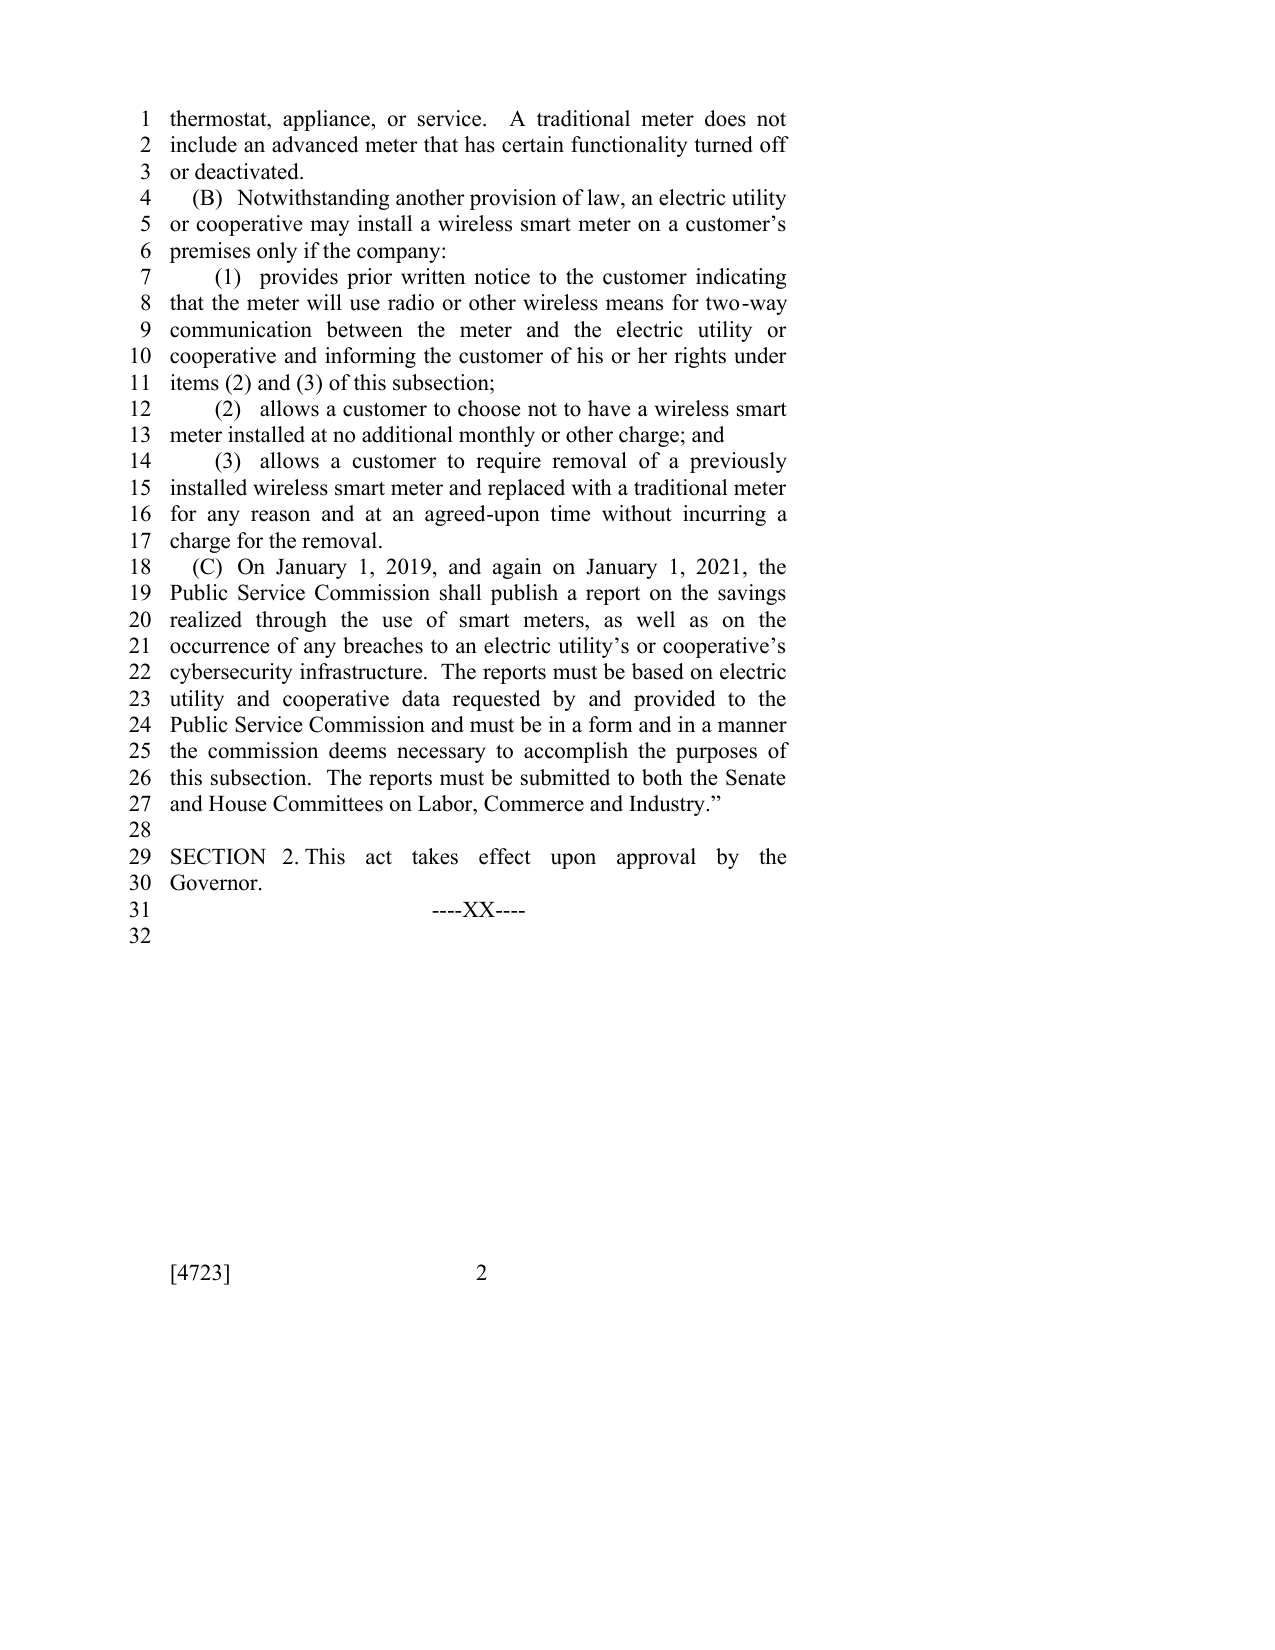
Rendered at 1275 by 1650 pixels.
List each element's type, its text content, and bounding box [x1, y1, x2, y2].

text SECTION 2. This act takes effect upon approval by the Governor. [169, 843, 787, 896]
text (3) allows a customer to require removal of a previously installed wireless smart meter and replaced with a traditional meter for any reason and at an agreed-upon time without incurring a charge for the removal. [169, 448, 787, 553]
text (1) provides prior written notice to the customer indicating that the meter will use radio or other wireless means for two-way communication between the meter and the electric utility or cooperative and informing the customer of his or her rights under items (2) and (3) of this subsection; [169, 263, 787, 395]
text (2) allows a customer to choose not to have a wireless smart meter installed at no additional monthly or other charge; and [169, 395, 787, 448]
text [169, 105, 787, 184]
text ----XX---- [169, 896, 787, 922]
text (C) On January 1, 2019, and again on January 1, 2021, the Public Service Commission shall publish a report on the savings realized through the use of smart meters, as well as on the occurrence of any breaches to an electric utility’s or cooperative’s cybersecurity infrastructure. The reports must be based on electric utility and cooperative data requested by and provided to the Public Service Commission and must be in a form and in a manner the commission deems necessary to accomplish the purposes of this subsection. The reports must be submitted to both the Senate and House Committees on Labor, Commerce and Industry.” [169, 553, 787, 817]
text (B) Notwithstanding another provision of law, an electric utility or cooperative may install a wireless smart meter on a customer’s premises only if the company: [169, 184, 787, 263]
